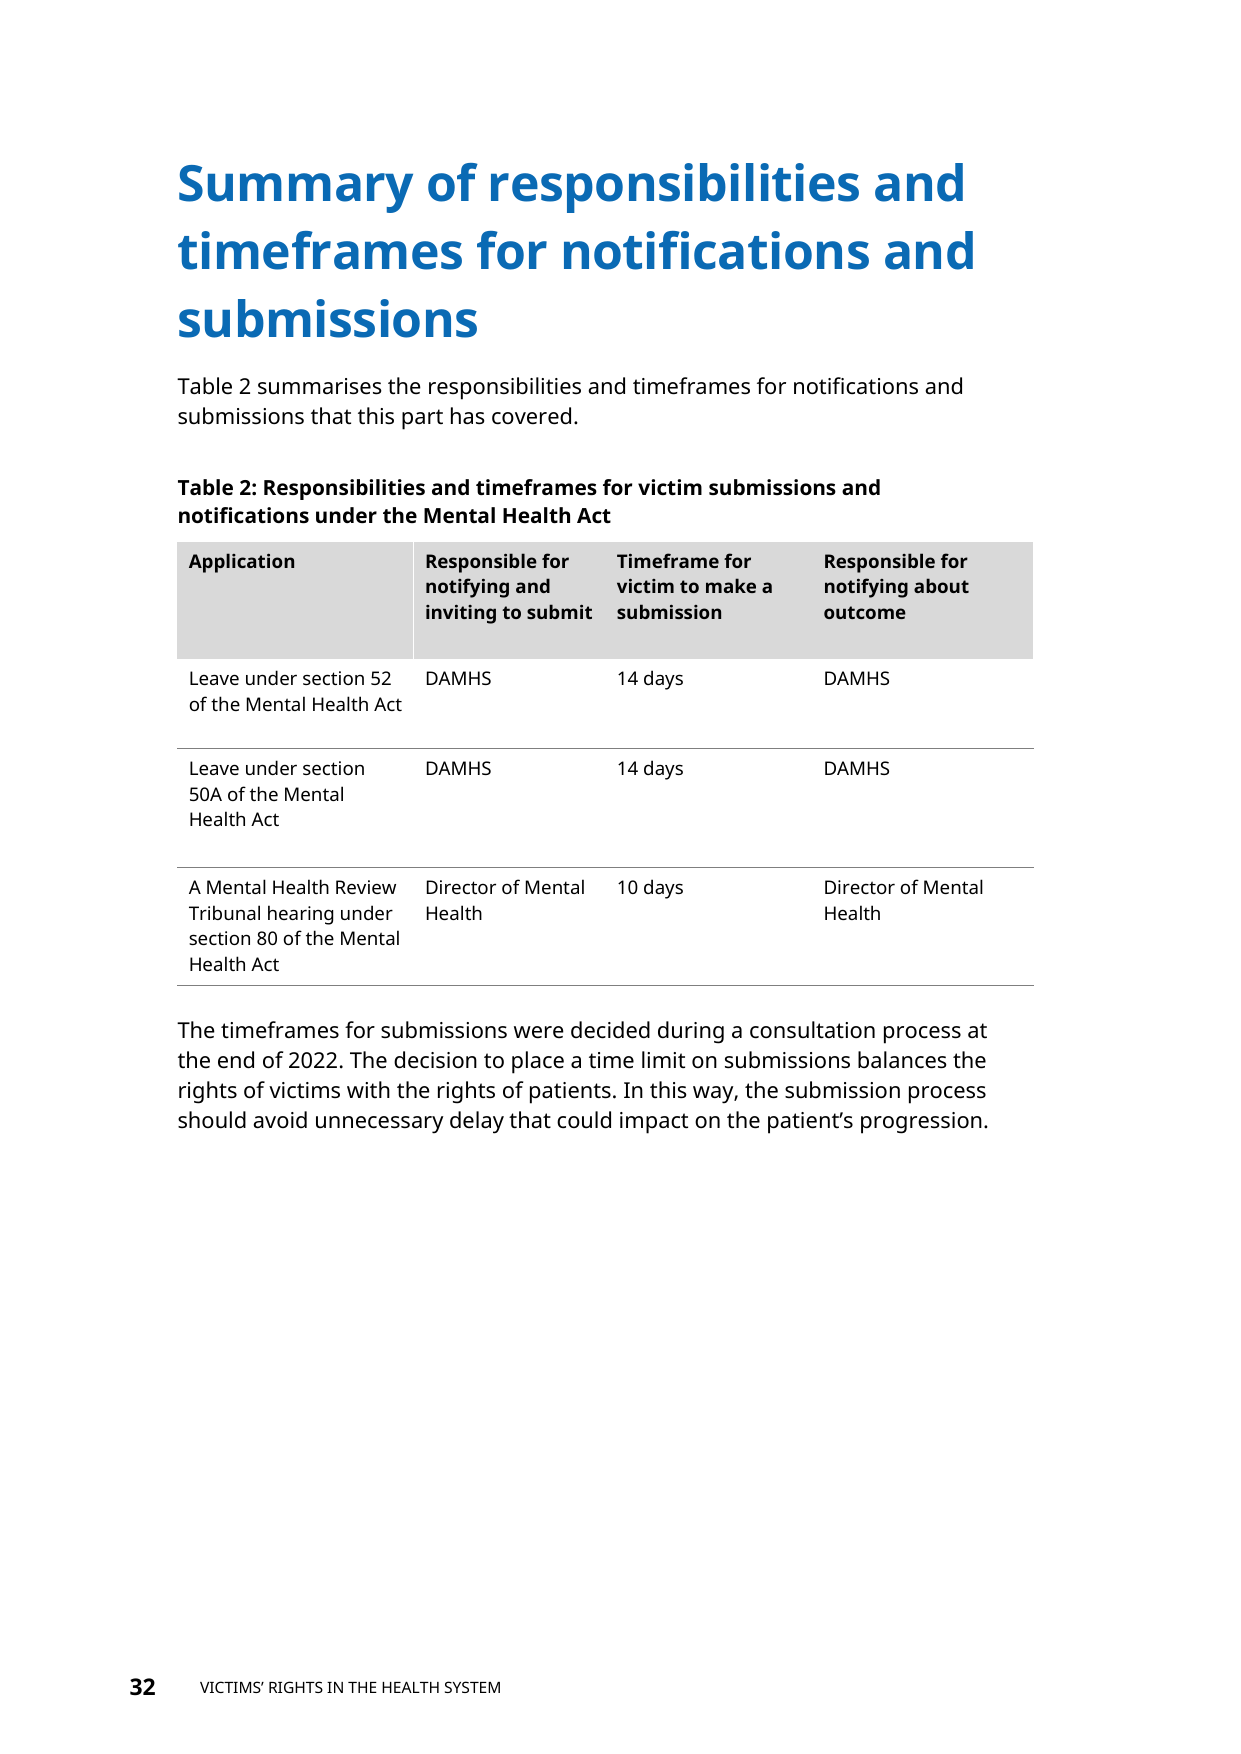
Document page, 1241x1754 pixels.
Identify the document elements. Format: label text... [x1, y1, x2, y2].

table_cell Director of Mental Health [812, 868, 1033, 984]
table_cell 10 days [605, 868, 812, 984]
table_header Responsible for notifying about outcome [812, 542, 1033, 659]
subtitle Summary of responsibilities and timeframes for notifications and submissions [177, 148, 1019, 352]
text Table 2: Responsibilities and timeframes for victim submissions and notifications under the Mental Health Act [177, 473, 1019, 529]
table_header Timeframe for victim to make a submission [605, 542, 812, 659]
table_cell DAMHS [414, 660, 605, 748]
table_header Application [177, 542, 413, 659]
table_cell DAMHS [812, 749, 1033, 867]
table_cell 14 days [605, 749, 812, 867]
text The timeframes for submissions were decided during a consultation process at the end of 2022. The decision to place a time limit on submissions balances the rights of victims with the rights of patients. In this way, the submission process should avoid unnecessary delay that could impact on the patient’s progression. [177, 1015, 1019, 1134]
table_cell A Mental Health Review Tribunal hearing under section 80 of the Mental Health Act [177, 868, 413, 984]
text Table 2 summarises the responsibilities and timeframes for notifications and submissions that this part has covered. [177, 371, 1019, 430]
table_cell DAMHS [414, 749, 605, 867]
table_cell Leave under section 52 of the Mental Health Act [177, 660, 413, 748]
table_cell Leave under section 50A of the Mental Health Act [177, 749, 413, 867]
table_cell DAMHS [812, 660, 1033, 748]
table_header Responsible for notifying and inviting to submit [414, 542, 605, 659]
table_cell 14 days [605, 660, 812, 748]
table_cell Director of Mental Health [414, 868, 605, 984]
